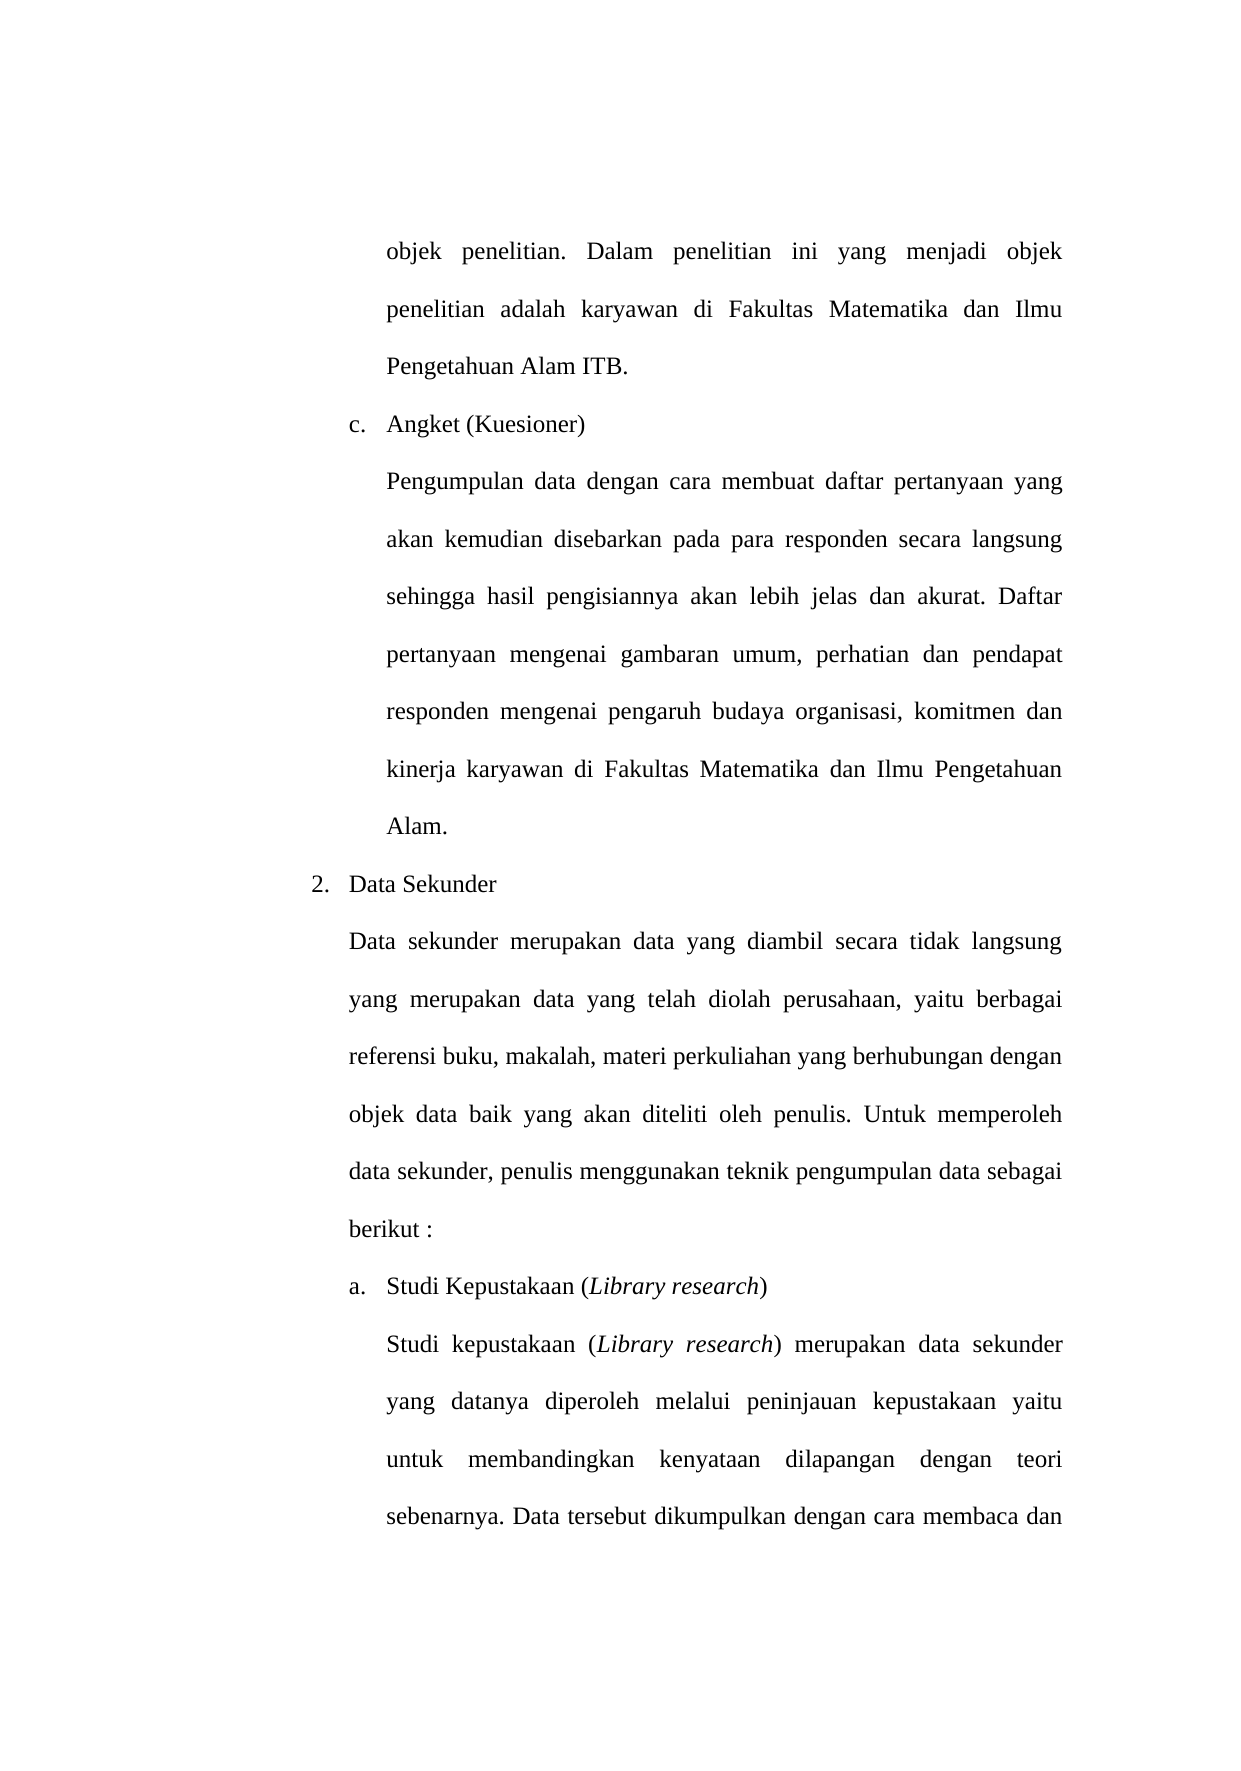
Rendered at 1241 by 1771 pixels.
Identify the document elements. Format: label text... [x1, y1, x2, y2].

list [386, 1329, 1063, 1530]
list Data Sekunder [311, 869, 1063, 897]
list Angket (Kuesioner) [349, 409, 1063, 437]
list Studi Kepustakaan (Library research) [349, 1271, 1063, 1300]
list Pengumpulan data dengan cara membuat daftar pertanyaan yang akan kemudian disebarkan pada para responden secara langsung sehingga hasil pengisiannya akan lebih jelas dan akurat. Daftar pertanyaan mengenai gambaran umum, perhatian dan pendapat responden mengenai pengaruh budaya organisasi, komitmen dan kinerja karyawan di Fakultas Matematika dan Ilmu Pengetahuan Alam. [386, 466, 1063, 840]
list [386, 236, 1063, 380]
list Data sekunder merupakan data yang diambil secara tidak langsung yang merupakan data yang telah diolah perusahaan, yaitu berbagai referensi buku, makalah, materi perkuliahan yang berhubungan dengan objek data baik yang akan diteliti oleh penulis. Untuk memperoleh data sekunder, penulis menggunakan teknik pengumpulan data sebagai berikut : [349, 926, 1063, 1242]
